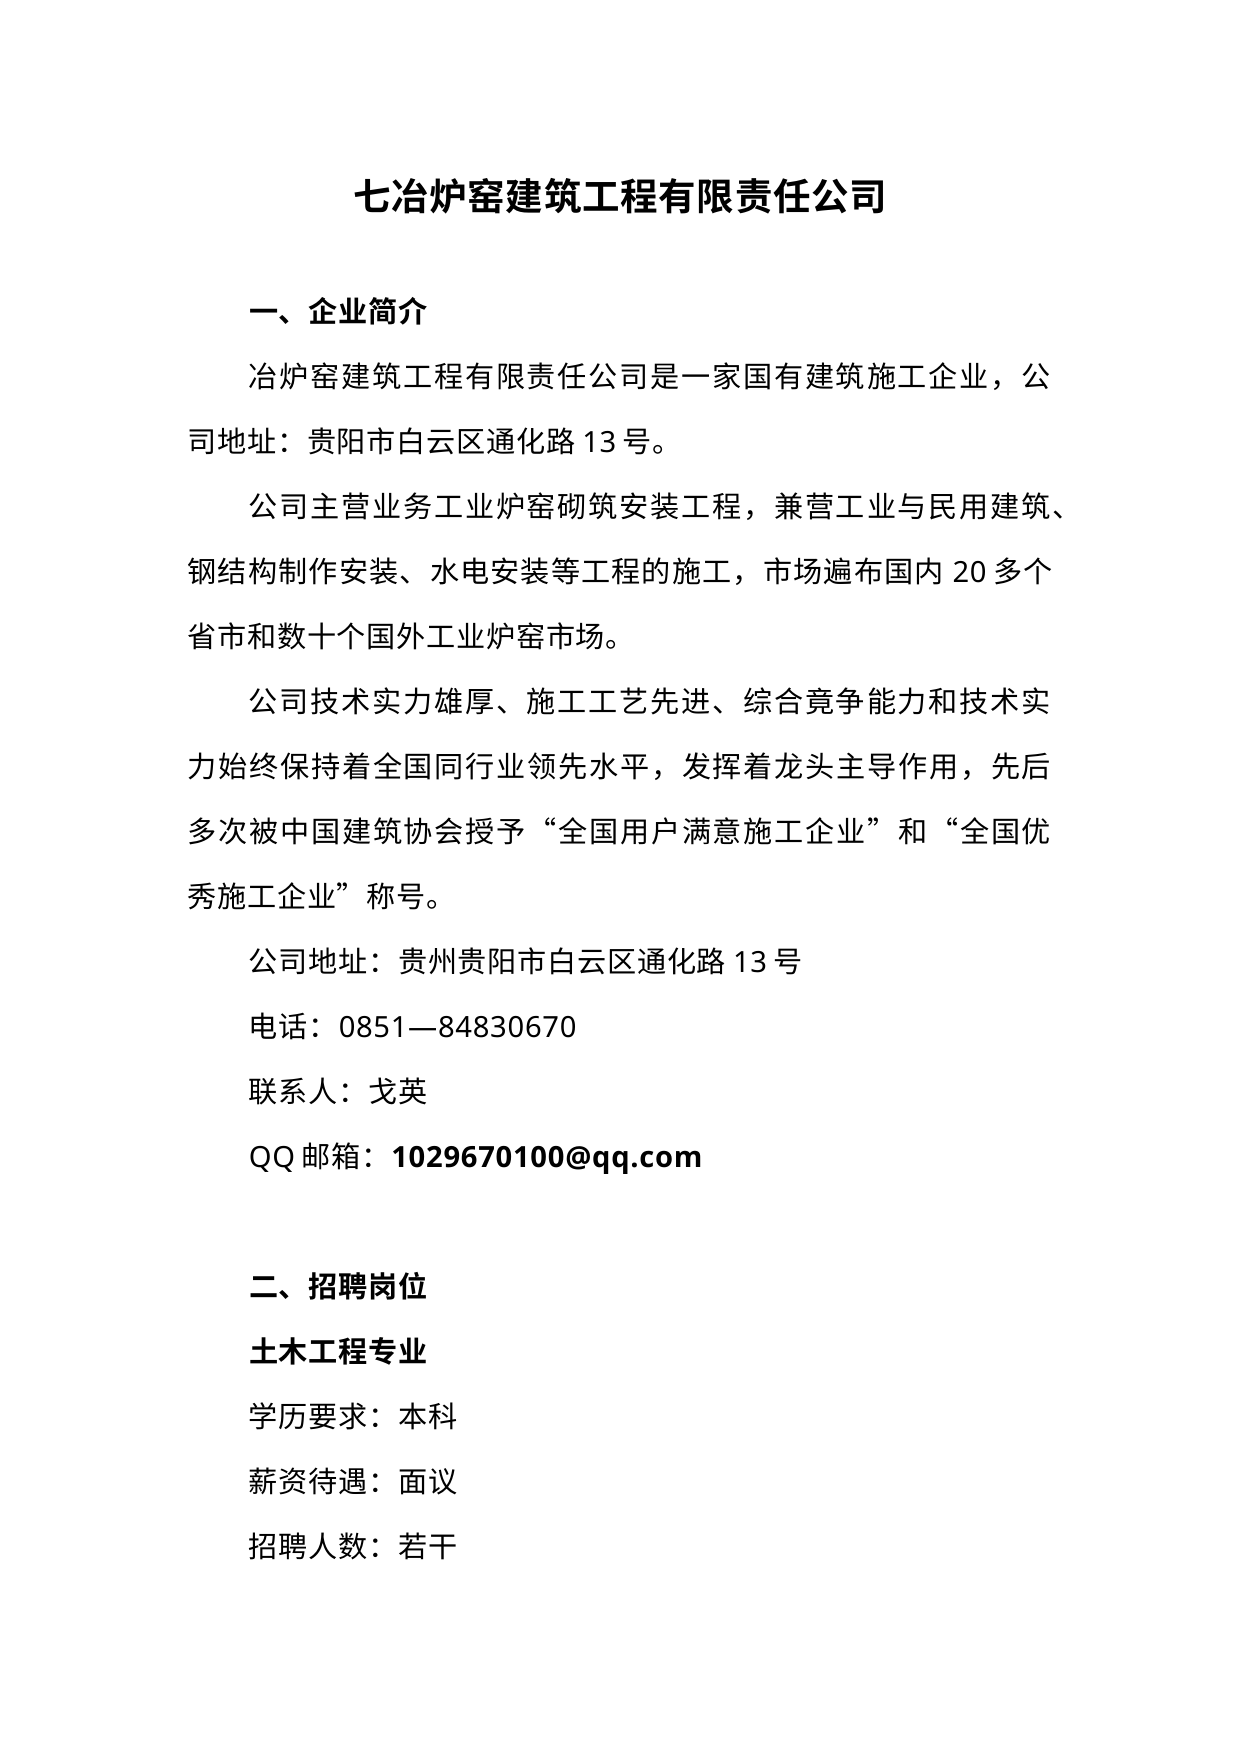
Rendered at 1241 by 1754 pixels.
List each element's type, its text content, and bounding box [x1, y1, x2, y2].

subtitle 七冶炉窑建筑工程有限责任公司 [187, 162, 1053, 227]
text 公司地址：贵州贵阳市白云区通化路13号 [187, 927, 1053, 992]
text 联系人：戈英 [187, 1057, 1053, 1122]
text 薪资待遇：面议 [187, 1447, 1053, 1512]
text 公司技术实力雄厚、施工工艺先进、综合竟争能力和技术实力始终保持着全国同行业领先水平，发挥着龙头主导作用，先后多次被中国建筑协会授予“全国用户满意施工企业”和“全国优秀施工企业”称号。 [187, 667, 1053, 927]
text 学历要求：本科 [187, 1382, 1053, 1447]
text 冶炉窑建筑工程有限责任公司是一家国有建筑施工企业，公司地址：贵阳市白云区通化路13号。 [187, 342, 1053, 472]
text 一、企业简介 [187, 277, 1053, 342]
text 招聘人数：若干 [187, 1512, 1053, 1577]
text 电话：0851—84830670 [187, 992, 1053, 1057]
text QQ邮箱：1029670100@qq.com [187, 1122, 1053, 1187]
text 二、招聘岗位 [187, 1252, 1053, 1317]
text 公司主营业务工业炉窑砌筑安装工程，兼营工业与民用建筑、钢结构制作安装、水电安装等工程的施工，市场遍布国内20多个省市和数十个国外工业炉窑市场。 [187, 472, 1053, 667]
text 土木工程专业 [187, 1317, 1053, 1382]
